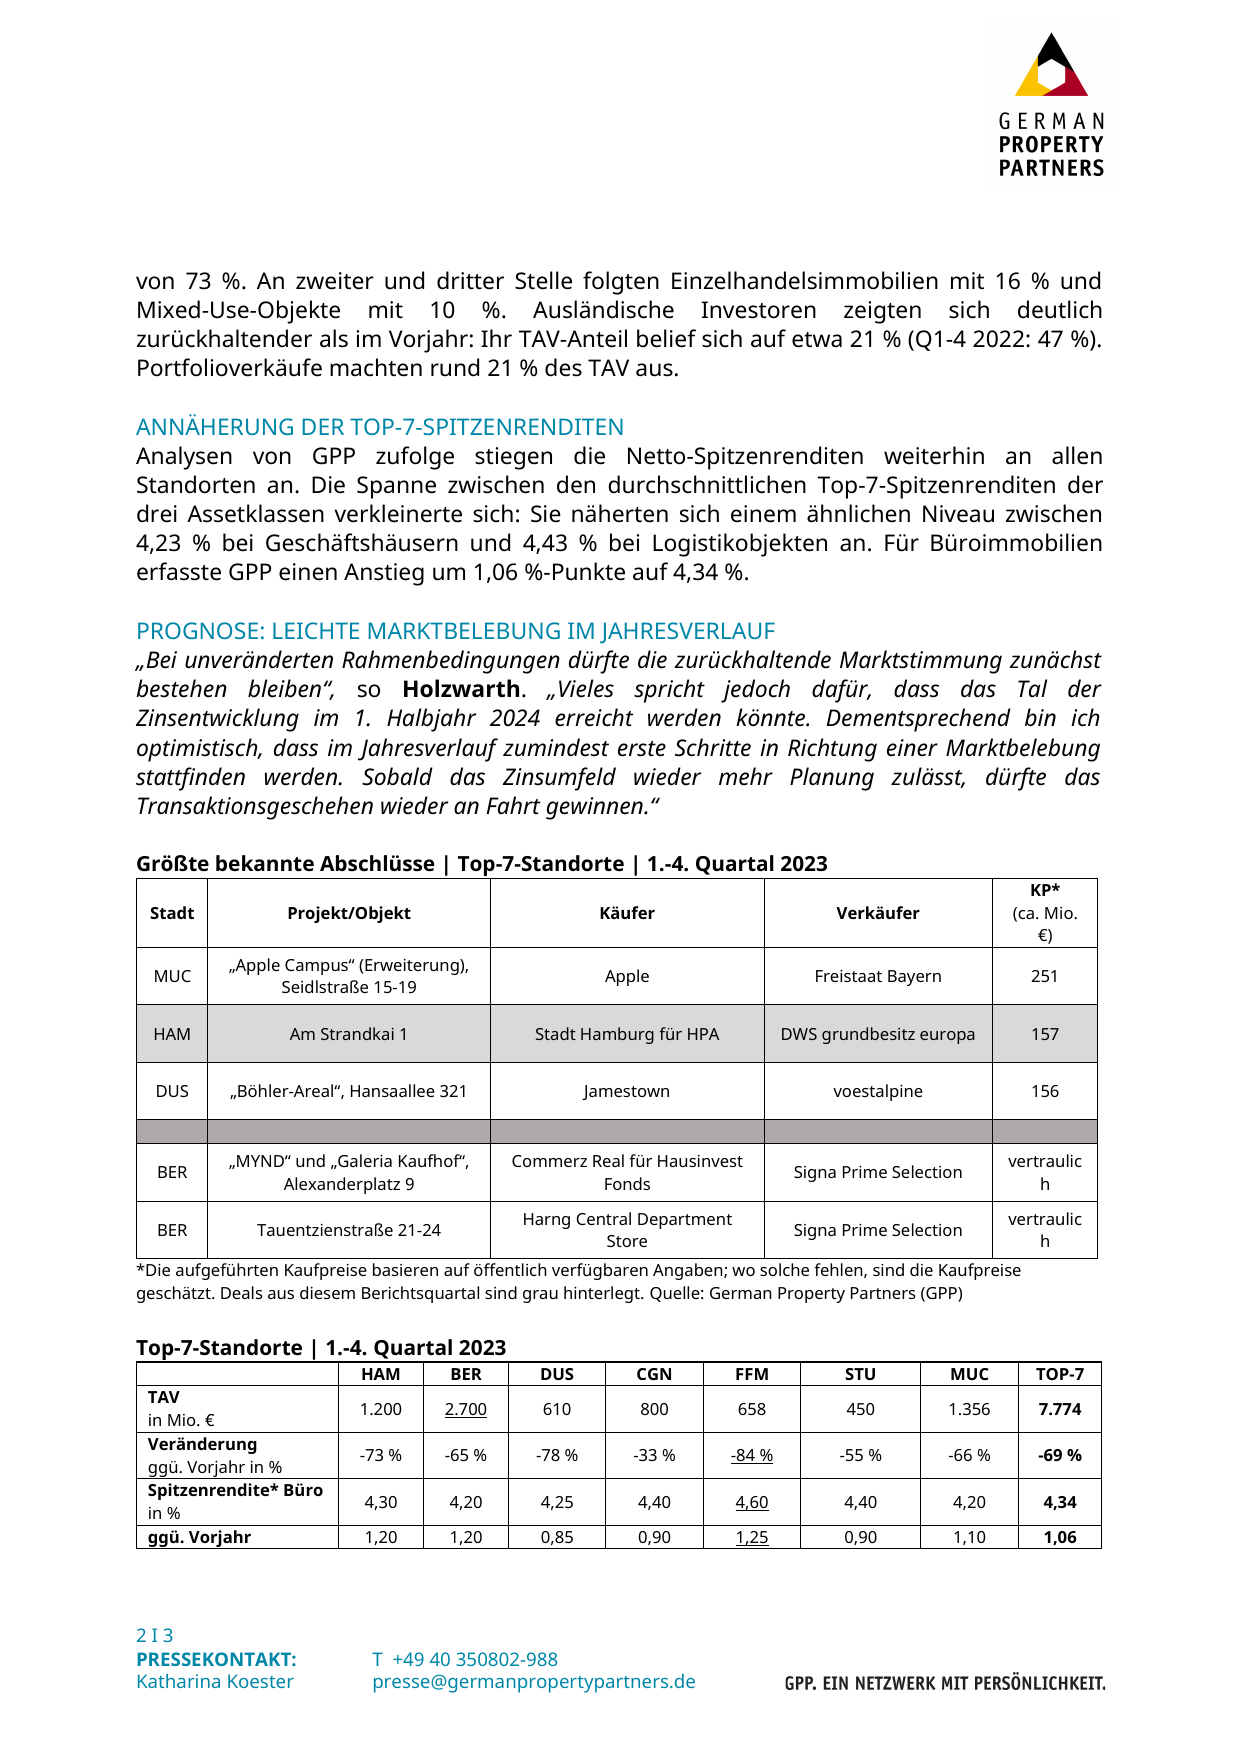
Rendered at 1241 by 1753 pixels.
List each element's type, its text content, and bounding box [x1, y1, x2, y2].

table_header HAM [339, 1363, 423, 1385]
table_cell 4,60 [704, 1479, 800, 1524]
table_cell 0,90 [606, 1526, 703, 1548]
table_cell BER [137, 1144, 207, 1201]
table_cell DUS [137, 1063, 207, 1119]
table_cell -78 % [509, 1433, 605, 1478]
table_header [137, 1363, 338, 1385]
table_cell [137, 1120, 207, 1143]
table_header Verkäufer [765, 879, 992, 947]
table_header MUC [921, 1363, 1018, 1385]
table_cell „MYND“ und „Galeria Kaufhof“, Alexanderplatz 9 [208, 1144, 490, 1201]
text *Die aufgeführten Kaufpreise basieren auf öffentlich verfügbaren Angaben; wo solche fehlen, sind die Kaufpreise geschätzt. Deals aus diesem Berichtsquartal sind grau hinterlegt. Quelle: German Property Partners (GPP) [136, 1259, 1104, 1304]
table_cell 4,25 [509, 1479, 605, 1524]
table_cell 4,30 [339, 1479, 423, 1524]
table_cell Commerz Real für Hausinvest Fonds [491, 1144, 764, 1201]
table_cell vertraulich [993, 1202, 1097, 1258]
table_header CGN [606, 1363, 703, 1385]
table_cell „Apple Campus“ (Erweiterung), Seidlstraße 15-19 [208, 948, 490, 1004]
table_cell 7.774 [1019, 1386, 1101, 1432]
table_header FFM [704, 1363, 800, 1385]
table_cell -33 % [606, 1433, 703, 1478]
table_cell 4,40 [606, 1479, 703, 1524]
table_cell [491, 1120, 764, 1143]
table_cell 4,40 [801, 1479, 920, 1524]
table_cell vertraulich [993, 1144, 1097, 1201]
table_cell Veränderung ggü. Vorjahr in % [137, 1433, 338, 1478]
text Größte bekannte Abschlüsse | Top-7-Standorte | 1.-4. Quartal 2023 [136, 849, 1104, 878]
table_cell [765, 1120, 992, 1143]
table_cell 800 [606, 1386, 703, 1432]
table_cell 0,85 [509, 1526, 605, 1548]
table_header STU [801, 1363, 920, 1385]
table_header Käufer [491, 879, 764, 947]
picture [983, 16, 1120, 192]
table_cell 1.356 [921, 1386, 1018, 1432]
table_header KP* (ca. Mio. €) [993, 879, 1097, 947]
text ANNÄHERUNG DER TOP-7-SPITZENRENDITEN [136, 412, 1104, 441]
table_cell TAV in Mio. € [137, 1386, 338, 1432]
table_cell -69 % [1019, 1433, 1101, 1478]
table_cell 450 [801, 1386, 920, 1432]
text „Bei unveränderten Rahmenbedingungen dürfte die zurückhaltende Marktstimmung zunächst bestehen bleiben“, so Holzwarth. „Vieles spricht jedoch dafür, dass das Tal der Zinsentwicklung im 1. Halbjahr 2024 erreicht werden könnte. Dementsprechend bin ich optimistisch, dass im Jahresverlauf zumindest erste Schritte in Richtung einer Marktbelebung stattfinden werden. Sobald das Zinsumfeld wieder mehr Planung zulässt, dürfte das Transaktionsgeschehen wieder an Fahrt gewinnen.“ [136, 645, 1104, 849]
table_cell -66 % [921, 1433, 1018, 1478]
table_cell -55 % [801, 1433, 920, 1478]
table_cell 658 [704, 1386, 800, 1432]
table_cell DWS grundbesitz europa [765, 1005, 992, 1062]
table_cell HAM [137, 1005, 207, 1062]
table_cell 1,06 [1019, 1526, 1101, 1548]
table_cell 4,34 [1019, 1479, 1101, 1524]
table_header TOP-7 [1019, 1363, 1101, 1385]
table_cell Signa Prime Selection [765, 1144, 992, 1201]
table_cell -84 % [704, 1433, 800, 1478]
table_cell Harng Central Department Store [491, 1202, 764, 1258]
table_cell „Böhler-Areal“, Hansaallee 321 [208, 1063, 490, 1119]
text Analysen von GPP zufolge stiegen die Netto-Spitzenrenditen weiterhin an allen Standorten an. Die Spanne zwischen den durchschnittlichen Top-7-Spitzenrenditen der drei Assetklassen verkleinerte sich: Sie näherten sich einem ähnlichen Niveau zwischen 4,23 % bei Geschäftshäusern und 4,43 % bei Logistikobjekten an. Für Büroimmobilien erfasste GPP einen Anstieg um 1,06 %-Punkte auf 4,34 %. [136, 441, 1104, 587]
table_cell 1,10 [921, 1526, 1018, 1548]
table_header Stadt [137, 879, 207, 947]
table_cell -73 % [339, 1433, 423, 1478]
table_cell BER [137, 1202, 207, 1258]
table_cell ggü. Vorjahr in %-Pkt. [137, 1526, 338, 1548]
table_cell 4,20 [921, 1479, 1018, 1524]
table_cell 0,90 [801, 1526, 920, 1548]
table_cell 251 [993, 948, 1097, 1004]
picture [785, 1672, 1106, 1690]
table_cell 2.700 [424, 1386, 508, 1432]
table_cell Freistaat Bayern [765, 948, 992, 1004]
table_cell 1,20 [339, 1526, 423, 1548]
table_cell [993, 1120, 1097, 1143]
table_cell 610 [509, 1386, 605, 1432]
table_cell voestalpine [765, 1063, 992, 1119]
table_cell 1,20 [424, 1526, 508, 1548]
table_cell Spitzenrendite* Büro in % [137, 1479, 338, 1524]
table_cell 1,25 [704, 1526, 800, 1548]
table_cell Jamestown [491, 1063, 764, 1119]
table_header DUS [509, 1363, 605, 1385]
table_cell Am Strandkai 1 [208, 1005, 490, 1062]
table_header Projekt/Objekt [208, 879, 490, 947]
text PROGNOSE: LEICHTE MARKTBELEBUNG IM JAHRESVERLAUF [136, 616, 1104, 645]
table_cell [208, 1120, 490, 1143]
table_cell 1.200 [339, 1386, 423, 1432]
table_cell 157 [993, 1005, 1097, 1062]
table_cell Apple [491, 948, 764, 1004]
table_cell 156 [993, 1063, 1097, 1119]
table_cell -65 % [424, 1433, 508, 1478]
table_cell 4,20 [424, 1479, 508, 1524]
text Top-7-Standorte | 1.-4. Quartal 2023 [136, 1304, 1104, 1361]
table_cell Tauentzienstraße 21-24 [208, 1202, 490, 1258]
table_header BER [424, 1363, 508, 1385]
table_cell MUC [137, 948, 207, 1004]
table_cell Stadt Hamburg für HPA [491, 1005, 764, 1062]
table_cell Signa Prime Selection [765, 1202, 992, 1258]
